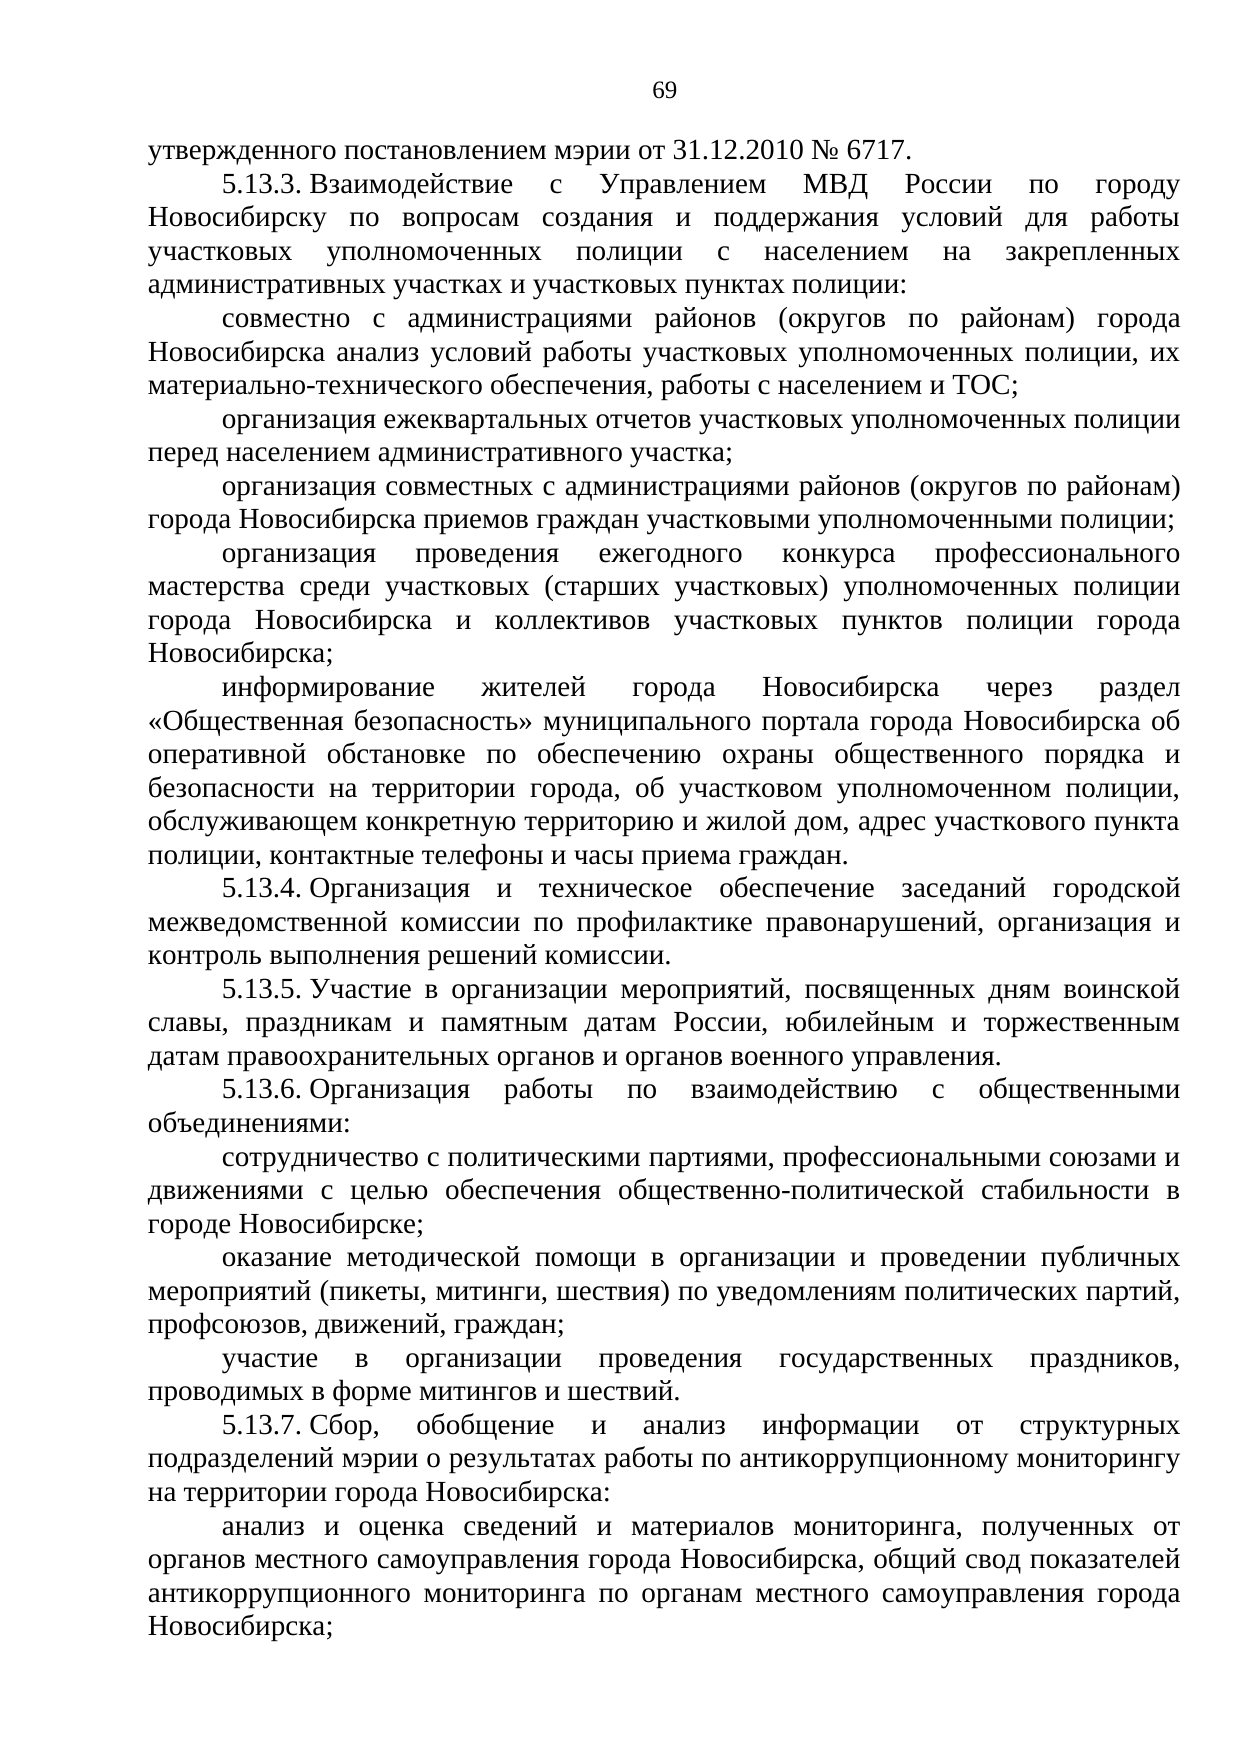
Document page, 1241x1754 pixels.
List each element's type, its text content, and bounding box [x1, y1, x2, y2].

text организация проведения ежегодного конкурса профессионального мастерства среди участковых (старших участковых) уполномоченных полиции города Новосибирска и коллективов участковых пунктов полиции города Новосибирска; [148, 535, 1181, 669]
text анализ и оценка сведений и материалов мониторинга, полученных от органов местного самоуправления города Новосибирска, общий свод показателей антикоррупционного мониторинга по органам местного самоуправления города Новосибирска; [148, 1508, 1181, 1642]
text оказание методической помощи в организации и проведении публичных мероприятий (пикеты, митинги, шествия) по уведомлениям политических партий, профсоюзов, движений, граждан; [148, 1239, 1181, 1340]
text 5.13.3. Взаимодействие с Управлением МВД России по городу Новосибирску по вопросам создания и поддержания условий для работы участковых уполномоченных полиции с населением на закрепленных административных участках и участковых пунктах полиции: [148, 166, 1181, 300]
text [148, 132, 1181, 166]
text участие в организации проведения государственных праздников, проводимых в форме митингов и шествий. [148, 1340, 1181, 1407]
text 5.13.4. Организация и техническое обеспечение заседаний городской межведомственной комиссии по профилактике правонарушений, организация и контроль выполнения решений комиссии. [148, 870, 1181, 971]
text информирование жителей города Новосибирска через раздел «Общественная безопасность» муниципального портала города Новосибирска об оперативной обстановке по обеспечению охраны общественного порядка и безопасности на территории города, об участковом уполномоченном полиции, обслуживающем конкретную территорию и жилой дом, адрес участкового пункта полиции, контактные телефоны и часы приема граждан. [148, 669, 1181, 870]
text сотрудничество с политическими партиями, профессиональными союзами и движениями с целью обеспечения общественно-политической стабильности в городе Новосибирске; [148, 1139, 1181, 1239]
text 5.13.6. Организация работы по взаимодействию с общественными объединениями: [148, 1072, 1181, 1139]
text организация ежеквартальных отчетов участковых уполномоченных полиции перед населением административного участка; [148, 401, 1181, 468]
text организация совместных с администрациями районов (округов по районам) города Новосибирска приемов граждан участковыми уполномоченными полиции; [148, 468, 1181, 535]
text 5.13.5. Участие в организации мероприятий, посвященных дням воинской славы, праздникам и памятным датам России, юбилейным и торжественным датам правоохранительных органов и органов военного управления. [148, 971, 1181, 1072]
text совместно с администрациями районов (округов по районам) города Новосибирска анализ условий работы участковых уполномоченных полиции, их материально-технического обеспечения, работы с населением и ТОС; [148, 300, 1181, 401]
text 5.13.7. Сбор, обобщение и анализ информации от структурных подразделений мэрии о результатах работы по антикоррупционному мониторингу на территории города Новосибирска: [148, 1407, 1181, 1508]
